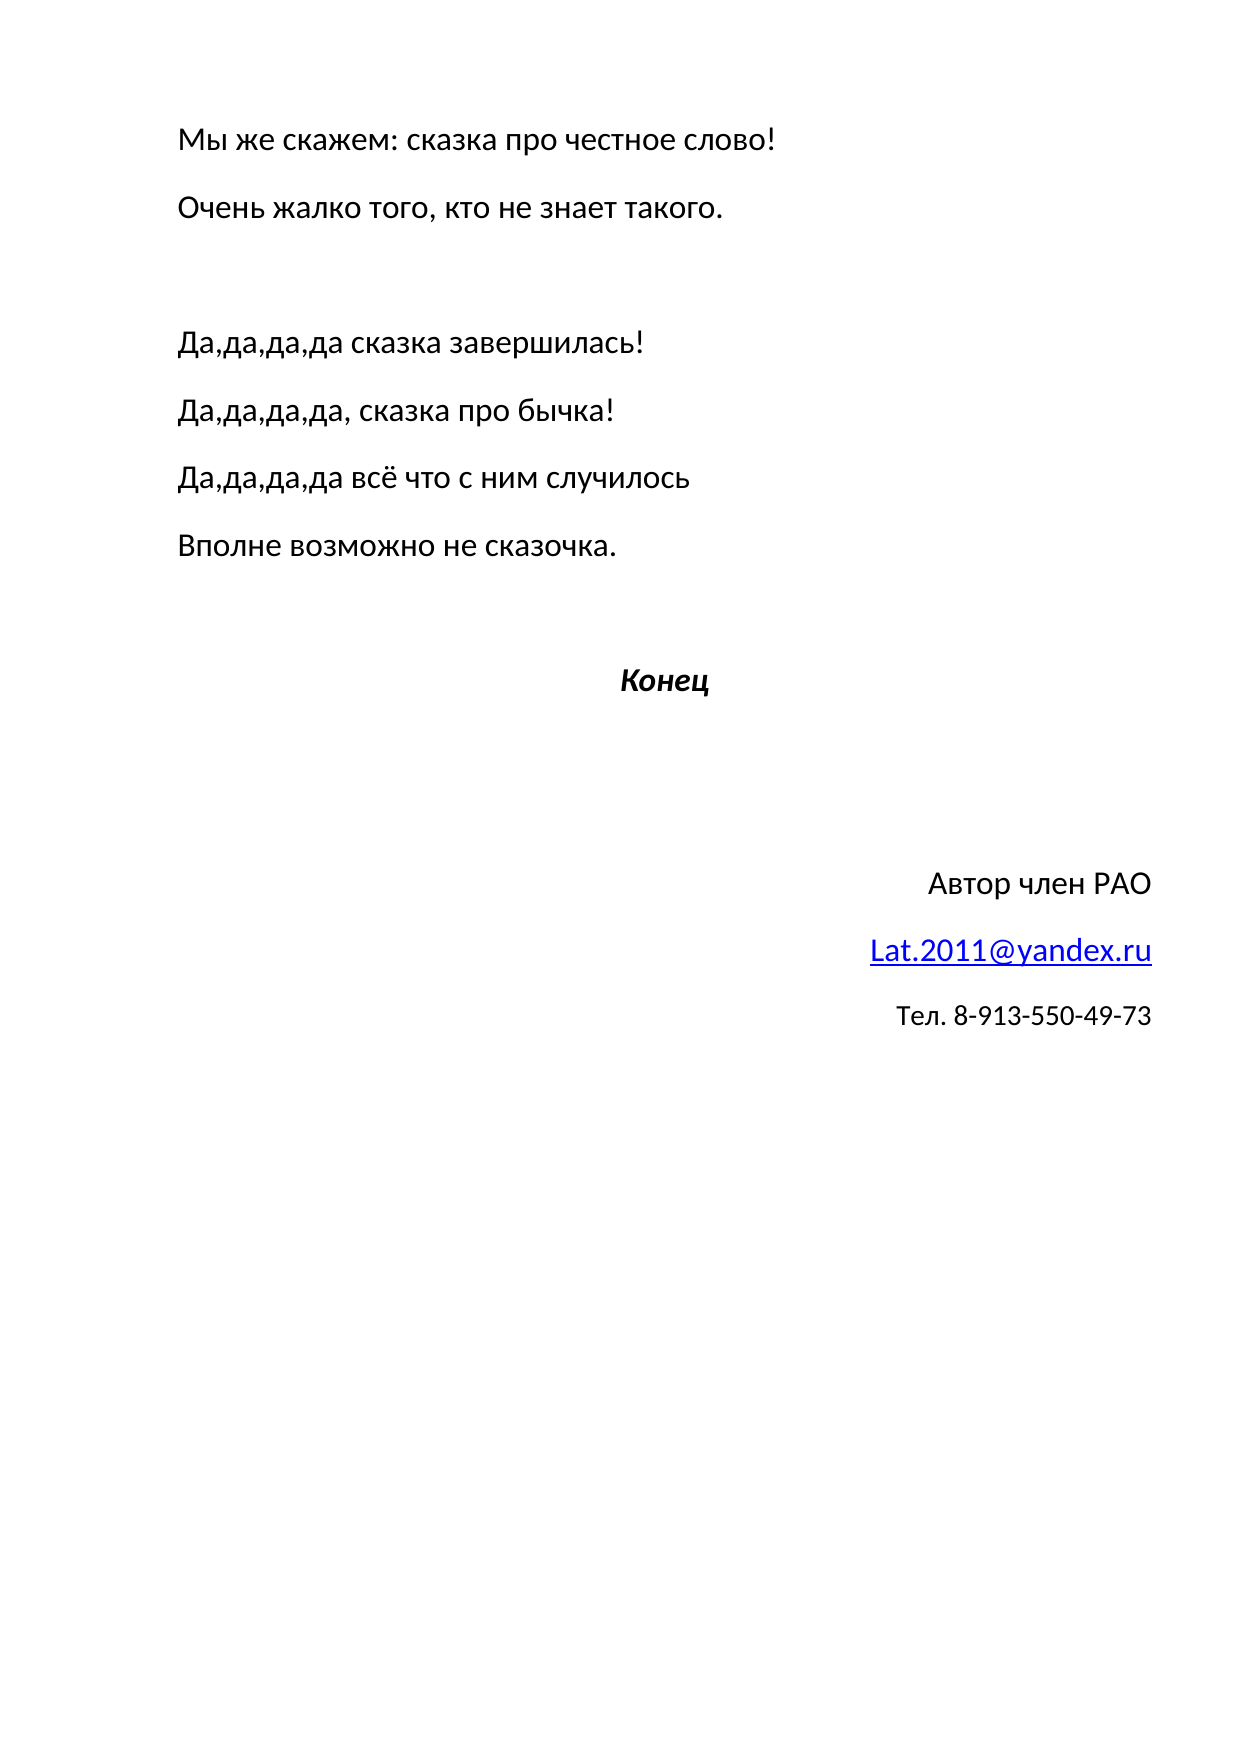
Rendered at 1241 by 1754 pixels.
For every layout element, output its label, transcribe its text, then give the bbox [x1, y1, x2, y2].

text Да,да,да,да сказка завершилась! [177, 321, 1152, 362]
text Конец [177, 659, 1152, 700]
text Вполне возможно не сказочка. [177, 524, 1152, 564]
text Lat.2011@yandex.ru [177, 929, 1152, 970]
text Очень жалко того, кто не знает такого. [177, 186, 1152, 226]
text Да,да,да,да, сказка про бычка! [177, 388, 1152, 429]
text Автор член РАО [177, 862, 1152, 902]
text Да,да,да,да всё что с ним случилось [177, 456, 1152, 497]
text Тел. 8-913-550-49-73 [177, 997, 1152, 1033]
text Мы же скажем: сказка про честное слово! [177, 118, 1152, 159]
